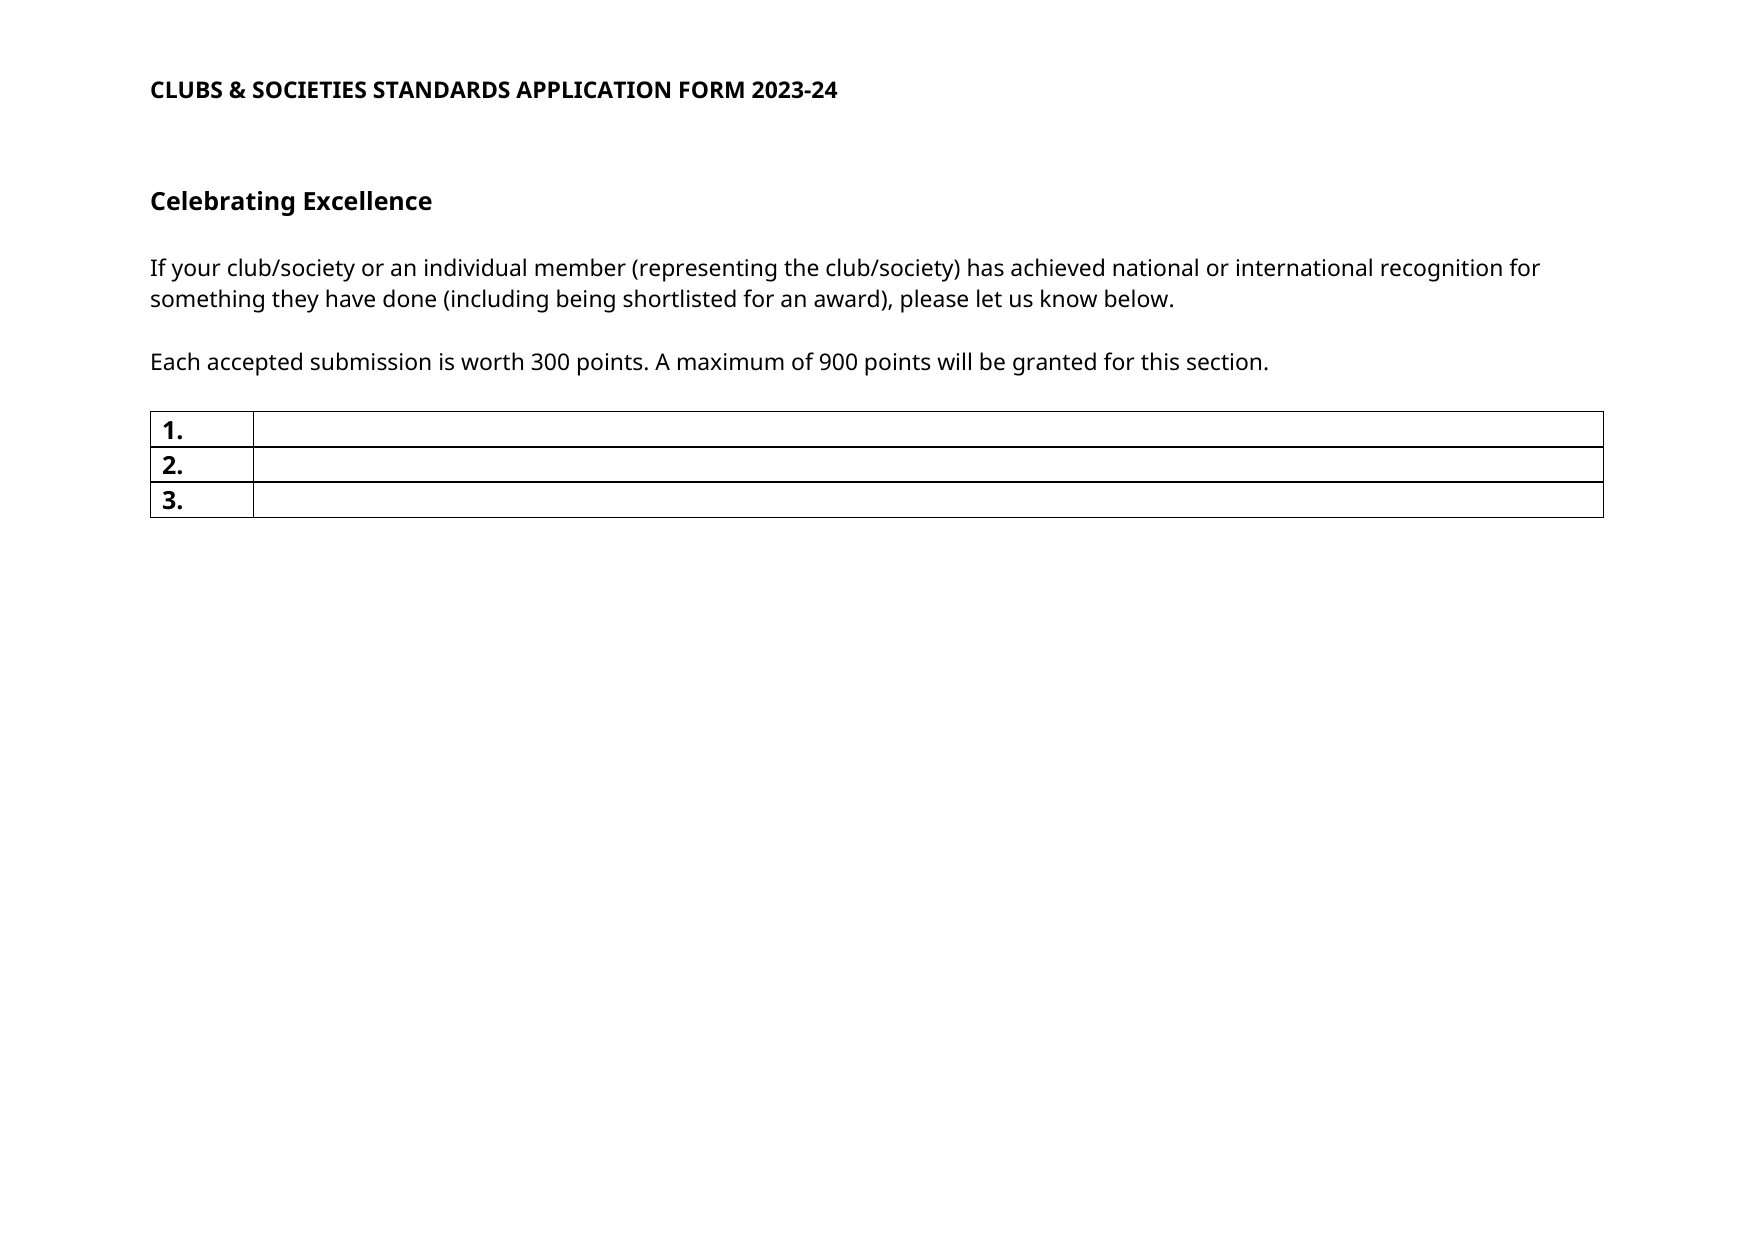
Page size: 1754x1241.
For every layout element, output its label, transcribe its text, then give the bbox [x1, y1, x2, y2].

text If your club/society or an individual member (representing the club/society) has achieved national or international recognition for something they have done (including being shortlisted for an award), please let us know below. [150, 252, 1604, 315]
text Each accepted submission is worth 300 points. A maximum of 900 points will be granted for this section. [150, 346, 1604, 377]
text Celebrating Excellence [150, 184, 1604, 218]
table_cell 2. [151, 448, 253, 481]
table_cell 3. [151, 483, 253, 517]
table_header [254, 412, 1603, 446]
table_cell [254, 483, 1603, 517]
table_cell [254, 448, 1603, 481]
table_header 1. [151, 412, 253, 446]
